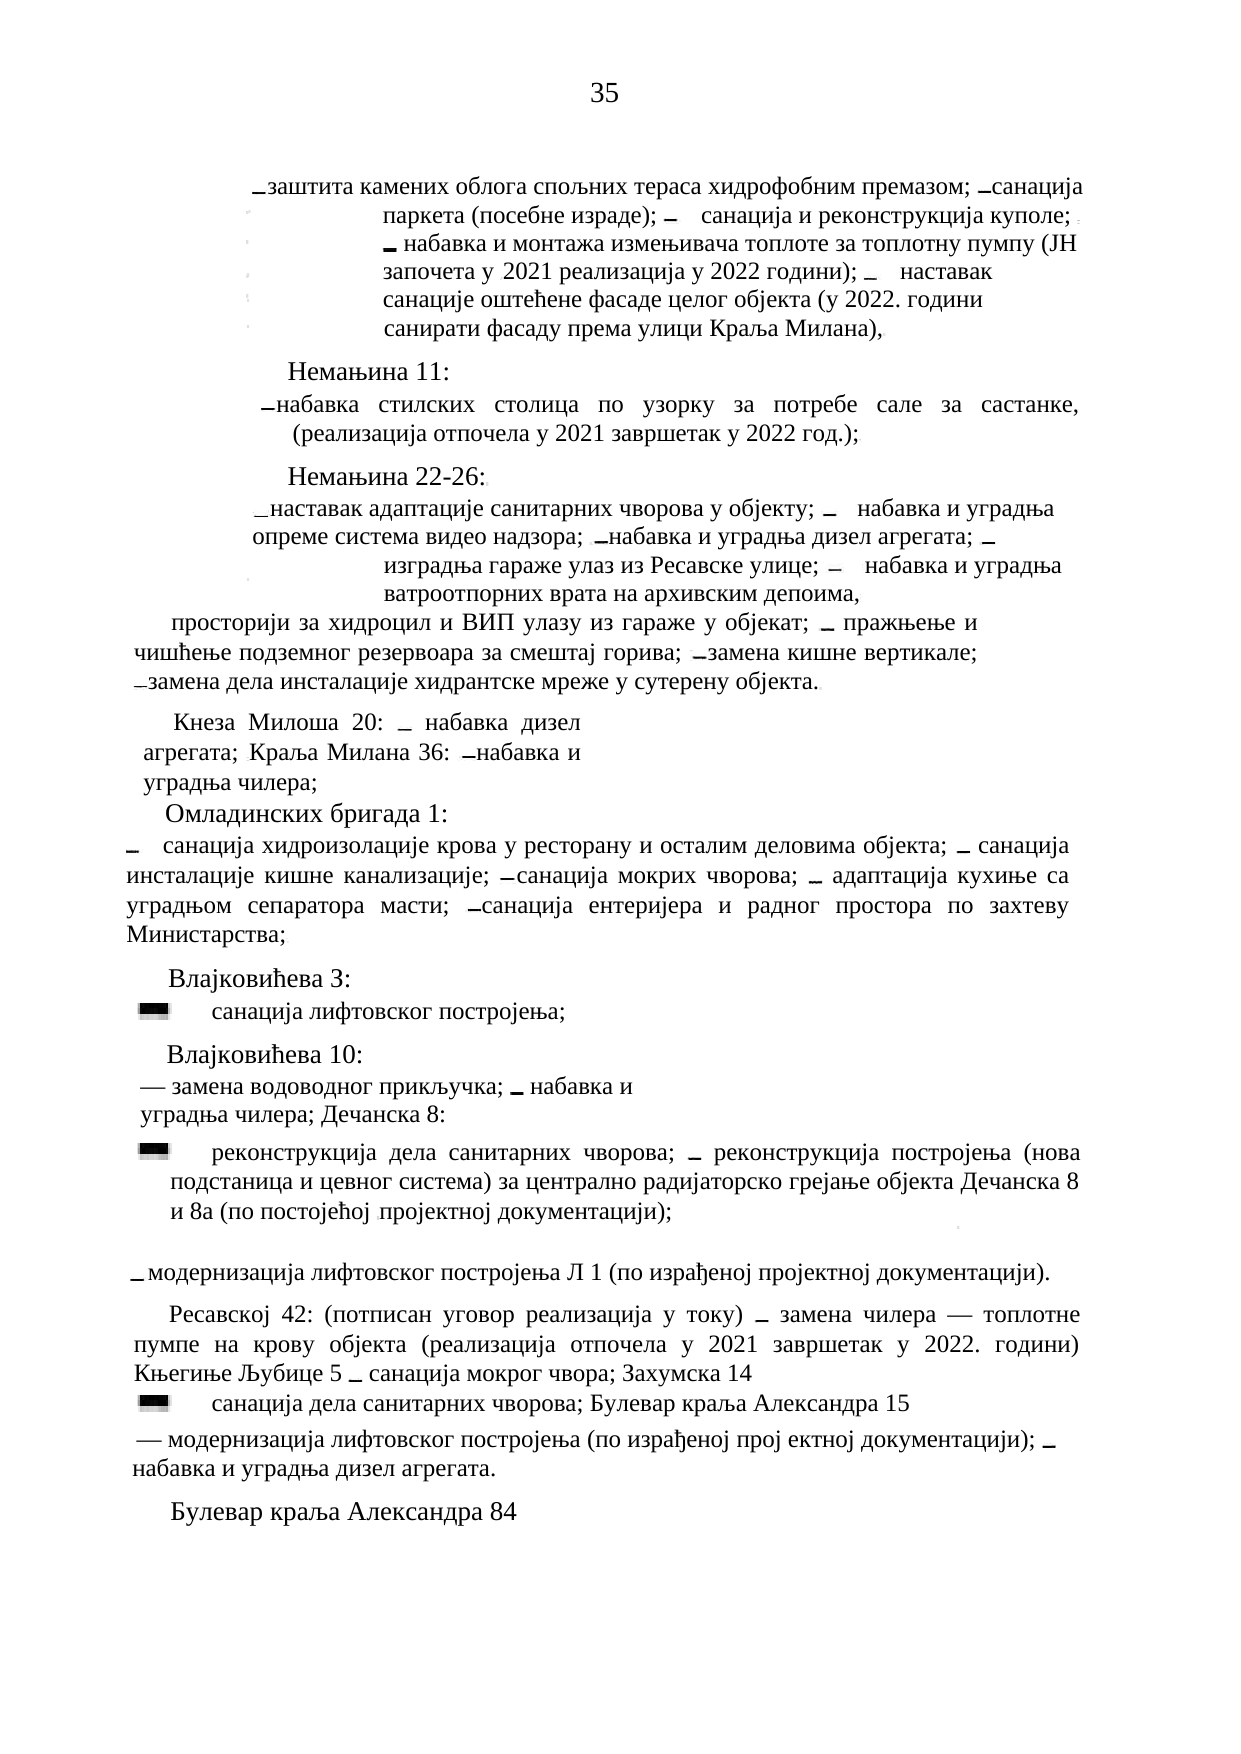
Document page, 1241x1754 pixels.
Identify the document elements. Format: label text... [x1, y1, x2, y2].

picture [130, 1277, 148, 1281]
text модернизација лифтовског постројења Л 1 (по израђеној пројектној документацији). [130, 1257, 1081, 1286]
picture [137, 1395, 172, 1412]
text Влајковићева 10: [166, 1038, 991, 1069]
picture [821, 506, 858, 517]
picture [825, 563, 865, 573]
text Кнеза Милоша 20: набавка дизел агрегата; Краља Милана 36: набавка и уградња чилера; [143, 707, 581, 795]
text Влајковићева З: [168, 963, 991, 994]
text набавка стилских столица по узорку за потребе сале за састанке, (реализација отпочела у 2021 завршетак у 2022 год.); [261, 389, 1081, 447]
text — замена водоводног прикључка; набавка и уградња чилера; Дечанска 8: [140, 1072, 683, 1128]
picture [1042, 1443, 1056, 1448]
text заштита камених облога спољних тераса хидрофобним премазом; санација паркета (посебне израде); санација и реконструкција куполе; набавка и монтажа измењивача топлоте за топлотну пумпу (ЈН започета у 2021 реализација у 2022 години); наставак санације оштећене фасаде целог објекта (у 2022. години санирати фасаду према улици Краља Милана), [252, 172, 1086, 341]
picture [690, 650, 708, 661]
picture [977, 190, 992, 195]
text Немањина 11: [287, 355, 991, 386]
picture [261, 408, 276, 412]
list санација дела санитарних чворова; Булевар краља Александра 15 [136, 1388, 1081, 1417]
text Немањина 22-26: [287, 460, 991, 491]
text — модернизација лифтовског постројења (по израђеној прој ектној документацији); набавка и уградња дизел агрегата. [132, 1425, 1086, 1481]
picture [808, 880, 823, 884]
picture [465, 907, 482, 913]
text Булевар краља Александра 84 [170, 1495, 991, 1526]
text просторији за хидроцил и ВИП улазу из гараже у објекат; пражњење и чишћење подземног резервоара за смештај горива; замена кишне вертикале; замена дела инсталације хидрантске мреже у сутерену објекта. [133, 607, 978, 695]
picture [663, 218, 701, 224]
picture [126, 849, 163, 854]
text Омладинских бригада 1: [165, 797, 991, 828]
picture [137, 1003, 172, 1020]
picture [348, 1378, 363, 1382]
list санација лифтовског постројења; [136, 996, 1081, 1025]
picture [252, 190, 267, 195]
picture [589, 541, 609, 545]
text наставак адаптације санитарних чворова у објекту; набавка и уградња опреме система видео надзора; набавка и уградња дизел агрегата; изградња гараже улаз из Ресавске улице; набавка и уградња ватроотпорних врата на архивским депоима, [252, 494, 1086, 607]
picture [863, 269, 900, 280]
picture [500, 878, 517, 884]
picture [458, 756, 476, 761]
picture [397, 726, 413, 731]
text санација хидроизолације крова у ресторану и осталим деловима објекта; санација инсталације кишне канализације; санација мокрих чворова; адаптација кухиње са уградњом сепаратора масти; санација ентеријера и радног простора по захтеву Министарства; [126, 831, 1069, 948]
list реконструкција дела санитарних чворова; реконструкција постројења (нова подстаница и цевног система) за централно радијаторско грејање објекта Дечанска 8 и 8а (по постојећој пројектној документацији); [136, 1137, 1081, 1224]
picture [137, 1143, 172, 1160]
text Ресавској 42: (потписан уговор реализација у току) замена чилера — топлотне пумпе на крову објекта (реализација отпочела у 2021 завршетак у 2022. години) Књегиње Љубице 5 санација мокрог чвора; Захумска 14 [133, 1299, 1081, 1387]
picture [252, 510, 270, 517]
picture [382, 248, 397, 252]
picture [133, 686, 148, 690]
